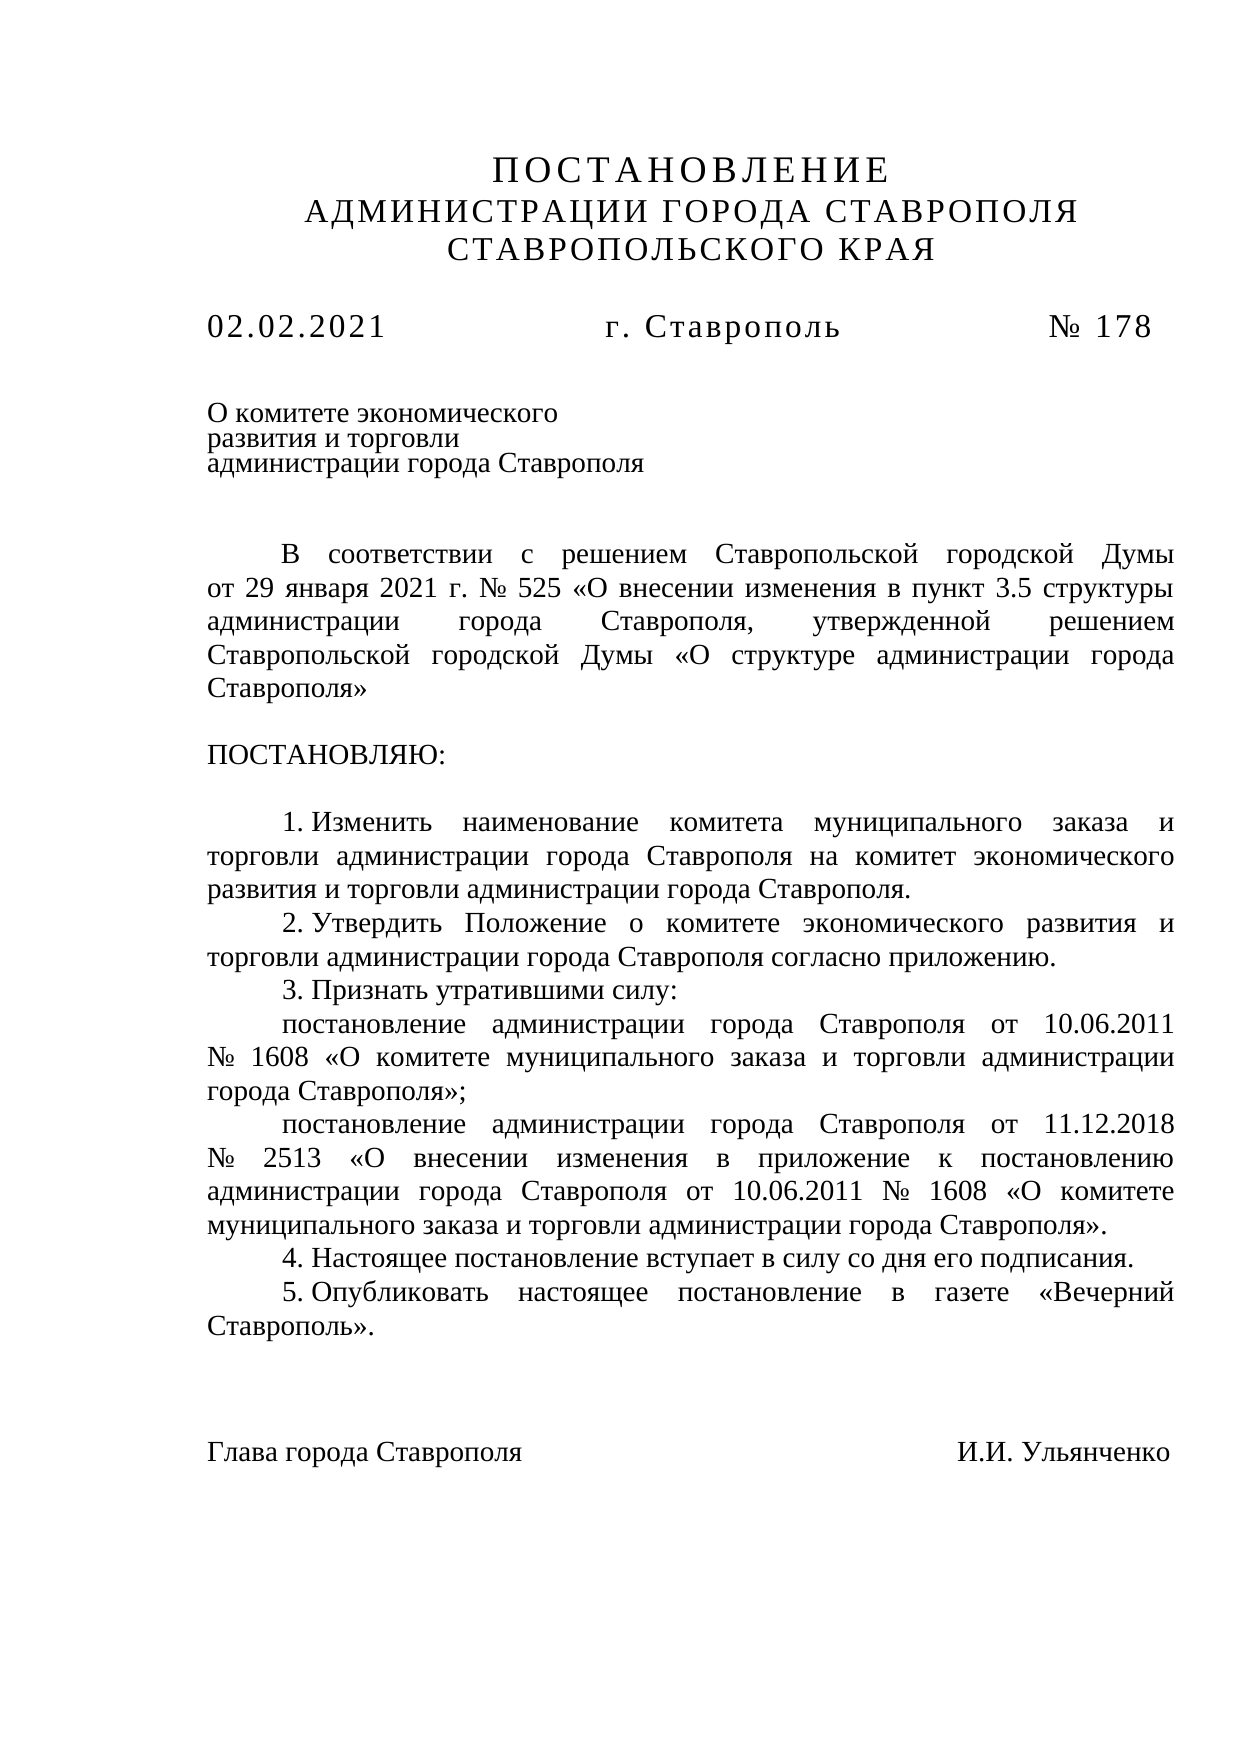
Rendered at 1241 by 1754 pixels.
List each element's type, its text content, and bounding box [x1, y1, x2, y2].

text 4. Настоящее постановление вступает в силу со дня его подписания. [207, 1241, 1175, 1274]
text администрации города Ставрополя [207, 453, 1175, 478]
text В соответствии с решением Ставропольской городской Думы от 29 января 2021 г. № 525 «О внесении изменения в пункт 3.5 структуры администрации города Ставрополя, утвержденной решением Ставропольской городской Думы «О структуре администрации города Ставрополя» [207, 536, 1175, 704]
text СТАВРОПОЛЬСКОГО КРАЯ [207, 229, 1175, 267]
text АДМИНИСТРАЦИИ ГОРОДА СТАВРОПОЛЯ [207, 191, 1175, 229]
text 02.02.2021 г. Ставрополь № 178 [207, 306, 1175, 344]
text 5. Опубликовать настоящее постановление в газете «Вечерний Ставрополь». [207, 1274, 1175, 1341]
text 1. Изменить наименование комитета муниципального заказа и торговли администрации города Ставрополя на комитет экономического развития и торговли администрации города Ставрополя. [207, 804, 1175, 905]
title П О С Т А Н О В Л Е Н И Е [207, 148, 1175, 191]
text 2. Утвердить Положение о комитете экономического развития и торговли администрации города Ставрополя согласно приложению. [207, 905, 1175, 972]
text развития и торговли [207, 428, 1175, 453]
text постановление администрации города Ставрополя от 10.06.2011 № 1608 «О комитете муниципального заказа и торговли администрации города Ставрополя»; [207, 1006, 1175, 1106]
text О комитете экономического [207, 403, 1175, 428]
text 3. Признать утратившими силу: [207, 972, 1175, 1006]
text постановление администрации города Ставрополя от 11.12.2018 № 2513 «О внесении изменения в приложение к постановлению администрации города Ставрополя от 10.06.2011 № 1608 «О комитете муниципального заказа и торговли администрации города Ставрополя». [207, 1106, 1175, 1241]
text Глава города Ставрополя И.И. Ульянченко [207, 1442, 1175, 1467]
text ПОСТАНОВЛЯЮ: [207, 737, 1175, 771]
